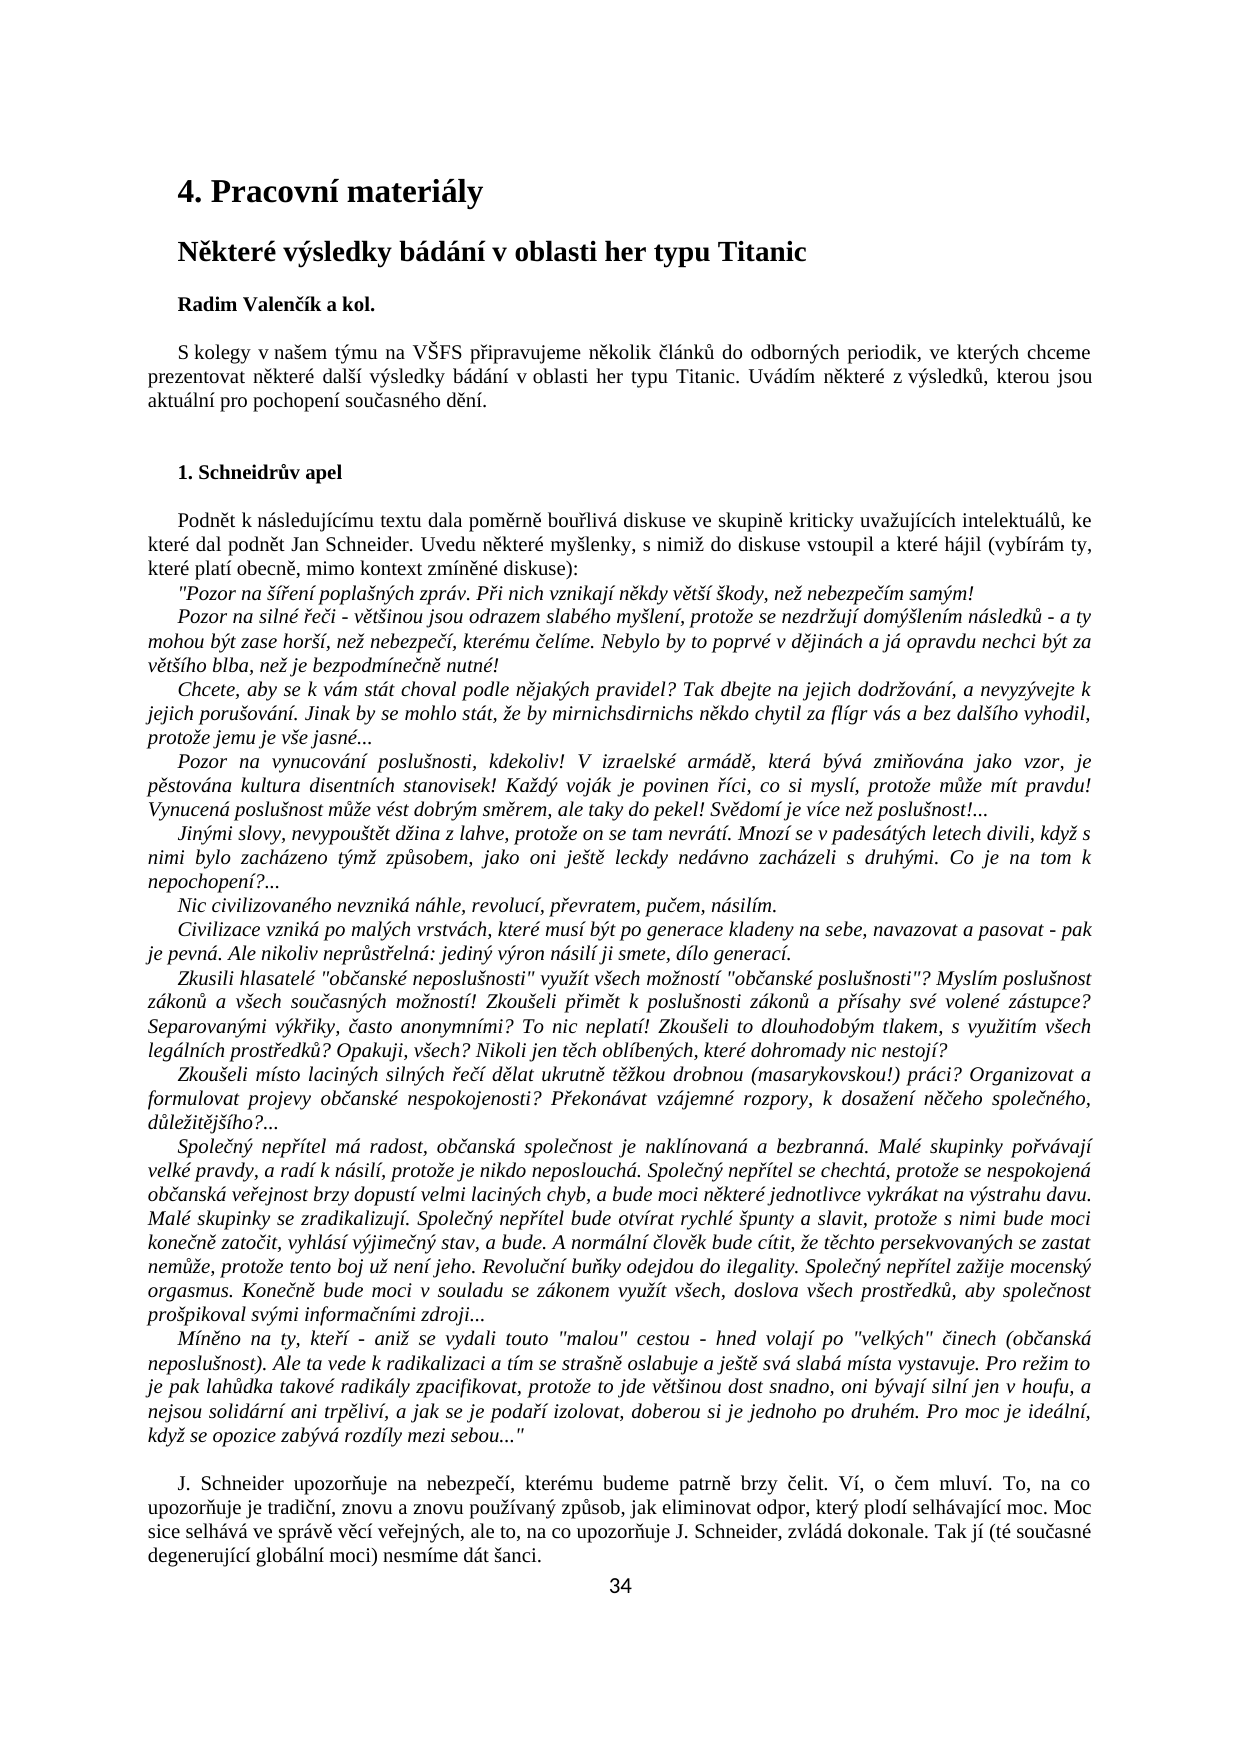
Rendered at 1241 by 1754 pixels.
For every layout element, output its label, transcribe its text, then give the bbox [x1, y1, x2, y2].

subtitle Některé výsledky bádání v oblasti her typu Titanic [148, 234, 1093, 268]
text Zkusili hlasatelé "občanské neposlušnosti" využít všech možností "občanské poslušnosti"? Myslím poslušnost zákonů a všech současných možností! Zkoušeli přimět k poslušnosti zákonů a přísahy své volené zástupce? Separovanými výkřiky, často anonymními? To nic neplatí! Zkoušeli to dlouhodobým tlakem, s využitím všech legálních prostředků? Opakuji, všech? Nikoli jen těch oblíbených, které dohromady nic nestojí? [148, 965, 1093, 1062]
text Civilizace vzniká po malých vrstvách, které musí být po generace kladeny na sebe, navazovat a pasovat - pak je pevná. Ale nikoliv neprůstřelná: jediný výron násilí ji smete, dílo generací. [148, 917, 1093, 965]
text "Pozor na šíření poplašných zpráv. Při nich vznikají někdy větší škody, než nebezpečím samým! [148, 580, 1093, 604]
text 1. Schneidrův apel [148, 460, 1093, 484]
text Radim Valenčík a kol. [148, 292, 1093, 316]
text Pozor na silné řeči - většinou jsou odrazem slabého myšlení, protože se nezdržují domýšlením následků - a ty mohou být zase horší, než nebezpečí, kterému čelíme. Nebylo by to poprvé v dějinách a já opravdu nechci být za většího blba, než je bezpodmínečně nutné! [148, 604, 1093, 677]
text S kolegy v našem týmu na VŠFS připravujeme několik článků do odborných periodik, ve kterých chceme prezentovat některé další výsledky bádání v oblasti her typu Titanic. Uvádím některé z výsledků, kterou jsou aktuální pro pochopení současného dění. [148, 340, 1093, 412]
text Chcete, aby se k vám stát choval podle nějakých pravidel? Tak dbejte na jejich dodržování, a nevyzývejte k jejich porušování. Jinak by se mohlo stát, že by mirnichsdirnichs někdo chytil za flígr vás a bez dalšího vyhodil, protože jemu je vše jasné... [148, 677, 1093, 749]
text Společný nepřítel má radost, občanská společnost je naklínovaná a bezbranná. Malé skupinky pořvávají velké pravdy, a radí k násilí, protože je nikdo neposlouchá. Společný nepřítel se chechtá, protože se nespokojená občanská veřejnost brzy dopustí velmi laciných chyb, a bude moci některé jednotlivce vykrákat na výstrahu davu. Malé skupinky se zradikalizují. Společný nepřítel bude otvírat rychlé špunty a slavit, protože s nimi bude moci konečně zatočit, vyhlásí výjimečný stav, a bude. A normální člověk bude cítit, že těchto persekvovaných se zastat nemůže, protože tento boj už není jeho. Revoluční buňky odejdou do ilegality. Společný nepřítel zažije mocenský orgasmus. Konečně bude moci v souladu se zákonem využít všech, doslova všech prostředků, aby společnost prošpikoval svými informačními zdroji... [148, 1134, 1093, 1326]
subtitle 4. Pracovní materiály [148, 172, 1093, 210]
text Podnět k následujícímu textu dala poměrně bouřlivá diskuse ve skupině kriticky uvažujících intelektuálů, ke které dal podnět Jan Schneider. Uvedu některé myšlenky, s nimiž do diskuse vstoupil a které hájil (vybírám ty, které platí obecně, mimo kontext zmíněné diskuse): [148, 508, 1093, 580]
text Nic civilizovaného nevzniká náhle, revolucí, převratem, pučem, násilím. [148, 893, 1093, 917]
text Míněno na ty, kteří - aniž se vydali touto "malou" cestou - hned volají po "velkých" činech (občanská neposlušnost). Ale ta vede k radikalizaci a tím se strašně oslabuje a ještě svá slabá místa vystavuje. Pro režim to je pak lahůdka takové radikály zpacifikovat, protože to jde většinou dost snadno, oni bývají silní jen v houfu, a nejsou solidární ani trpěliví, a jak se je podaří izolovat, doberou si je jednoho po druhém. Pro moc je ideální, když se opozice zabývá rozdíly mezi sebou..." [148, 1326, 1093, 1447]
text Pozor na vynucování poslušnosti, kdekoliv! V izraelské armádě, která bývá zmiňována jako vzor, je pěstována kultura disentních stanovisek! Každý voják je povinen říci, co si myslí, protože může mít pravdu! Vynucená poslušnost může vést dobrým směrem, ale taky do pekel! Svědomí je více než poslušnost!... [148, 749, 1093, 821]
text Jinými slovy, nevypouštět džina z lahve, protože on se tam nevrátí. Mnozí se v padesátých letech divili, když s nimi bylo zacházeno týmž způsobem, jako oni ještě leckdy nedávno zacházeli s druhými. Co je na tom k nepochopení?... [148, 821, 1093, 893]
text Zkoušeli místo laciných silných řečí dělat ukrutně těžkou drobnou (masarykovskou!) práci? Organizovat a formulovat projevy občanské nespokojenosti? Překonávat vzájemné rozpory, k dosažení něčeho společného, důležitějšího?... [148, 1062, 1093, 1134]
text J. Schneider upozorňuje na nebezpečí, kterému budeme patrně brzy čelit. Ví, o čem mluví. To, na co upozorňuje je tradiční, znovu a znovu používaný způsob, jak eliminovat odpor, který plodí selhávající moc. Moc sice selhává ve správě věcí veřejných, ale to, na co upozorňuje J. Schneider, zvládá dokonale. Tak jí (té současné degenerující globální moci) nesmíme dát šanci. [148, 1471, 1093, 1567]
